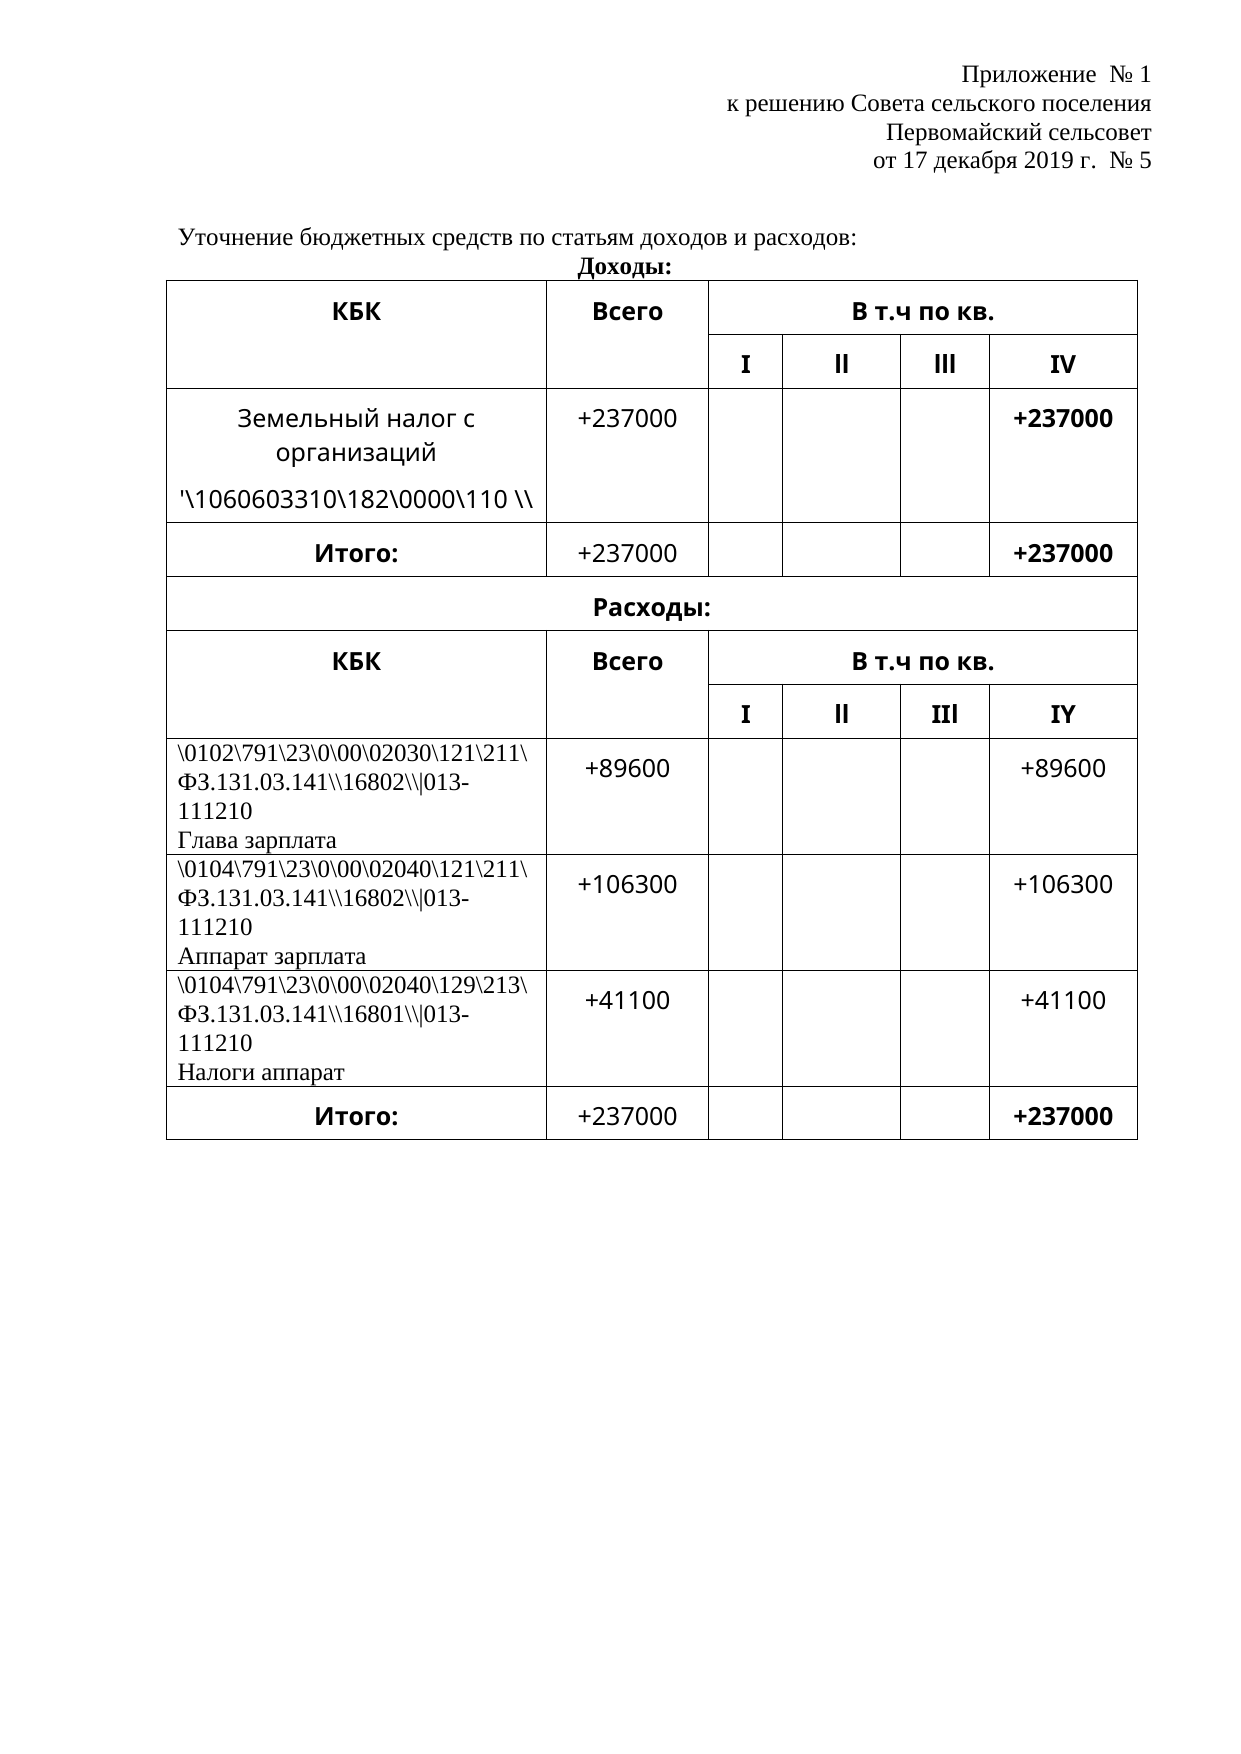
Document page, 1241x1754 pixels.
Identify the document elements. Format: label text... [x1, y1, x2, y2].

table_cell +237000 [547, 1087, 708, 1139]
table_cell +106300 [990, 855, 1137, 969]
table_cell [709, 1087, 782, 1139]
table_cell [709, 971, 782, 1086]
table_cell [901, 971, 989, 1086]
text Приложение № 1 [177, 59, 1152, 88]
table_cell Итого: [167, 1087, 546, 1139]
table_cell Всего [547, 631, 708, 737]
table_header Всего [547, 281, 708, 387]
table_cell IV [990, 335, 1137, 387]
table_cell [901, 855, 989, 969]
table_cell +237000 [990, 523, 1137, 576]
table_cell +41100 [547, 971, 708, 1086]
table_cell [709, 739, 782, 853]
table_cell IIl [901, 685, 989, 737]
table_cell [783, 971, 900, 1086]
table_cell [901, 1087, 989, 1139]
table_cell I [709, 685, 782, 737]
table_cell [709, 523, 782, 576]
table_cell +89600 [547, 739, 708, 853]
table_cell ll [783, 335, 900, 387]
table_cell \0104\791\23\0\00\02040\121\211\ФЗ.131.03.141\\16802\\|013-111210 Аппарат зарплата [167, 855, 546, 969]
table_cell Итого: [167, 523, 546, 576]
table_cell \0102\791\23\0\00\02030\121\211\ФЗ.131.03.141\\16802\\|013-111210 Глава зарплата [167, 739, 546, 853]
table_header В т.ч по кв. [709, 281, 1137, 334]
table_cell Расходы: [167, 577, 1137, 630]
table_cell [783, 389, 900, 522]
table_cell IY [990, 685, 1137, 737]
table_cell Земельный налог с организаций '\1060603310\182\0000\110 \\ [167, 389, 546, 522]
table_header КБК [167, 281, 546, 387]
table_cell \0104\791\23\0\00\02040\129\213\ФЗ.131.03.141\\16801\\|013-111210 Налоги аппарат [167, 971, 546, 1086]
text к решению Совета сельского поселения [177, 88, 1152, 117]
table_cell [783, 1087, 900, 1139]
text Первомайский сельсовет [177, 117, 1152, 145]
table_cell [709, 389, 782, 522]
text Уточнение бюджетных средств по статьям доходов и расходов: [177, 222, 1152, 251]
table_cell [709, 855, 782, 969]
table_cell +106300 [547, 855, 708, 969]
table_cell +237000 [547, 523, 708, 576]
text от 17 декабря 2019 г. № 5 [177, 145, 1152, 174]
table_cell [901, 523, 989, 576]
table_cell ll [783, 685, 900, 737]
table_cell +237000 [990, 389, 1137, 522]
table_cell [901, 389, 989, 522]
table_cell [901, 739, 989, 853]
table_cell +89600 [990, 739, 1137, 853]
table_cell +237000 [990, 1087, 1137, 1139]
table_cell КБК [167, 631, 546, 737]
table_cell [783, 855, 900, 969]
table_cell [783, 739, 900, 853]
table_cell [783, 523, 900, 576]
table_cell +41100 [990, 971, 1137, 1086]
table_cell В т.ч по кв. [709, 631, 1137, 683]
table_cell I [709, 335, 782, 387]
table_cell +237000 [547, 389, 708, 522]
text Доходы: [177, 251, 1152, 280]
table_cell lll [901, 335, 989, 387]
